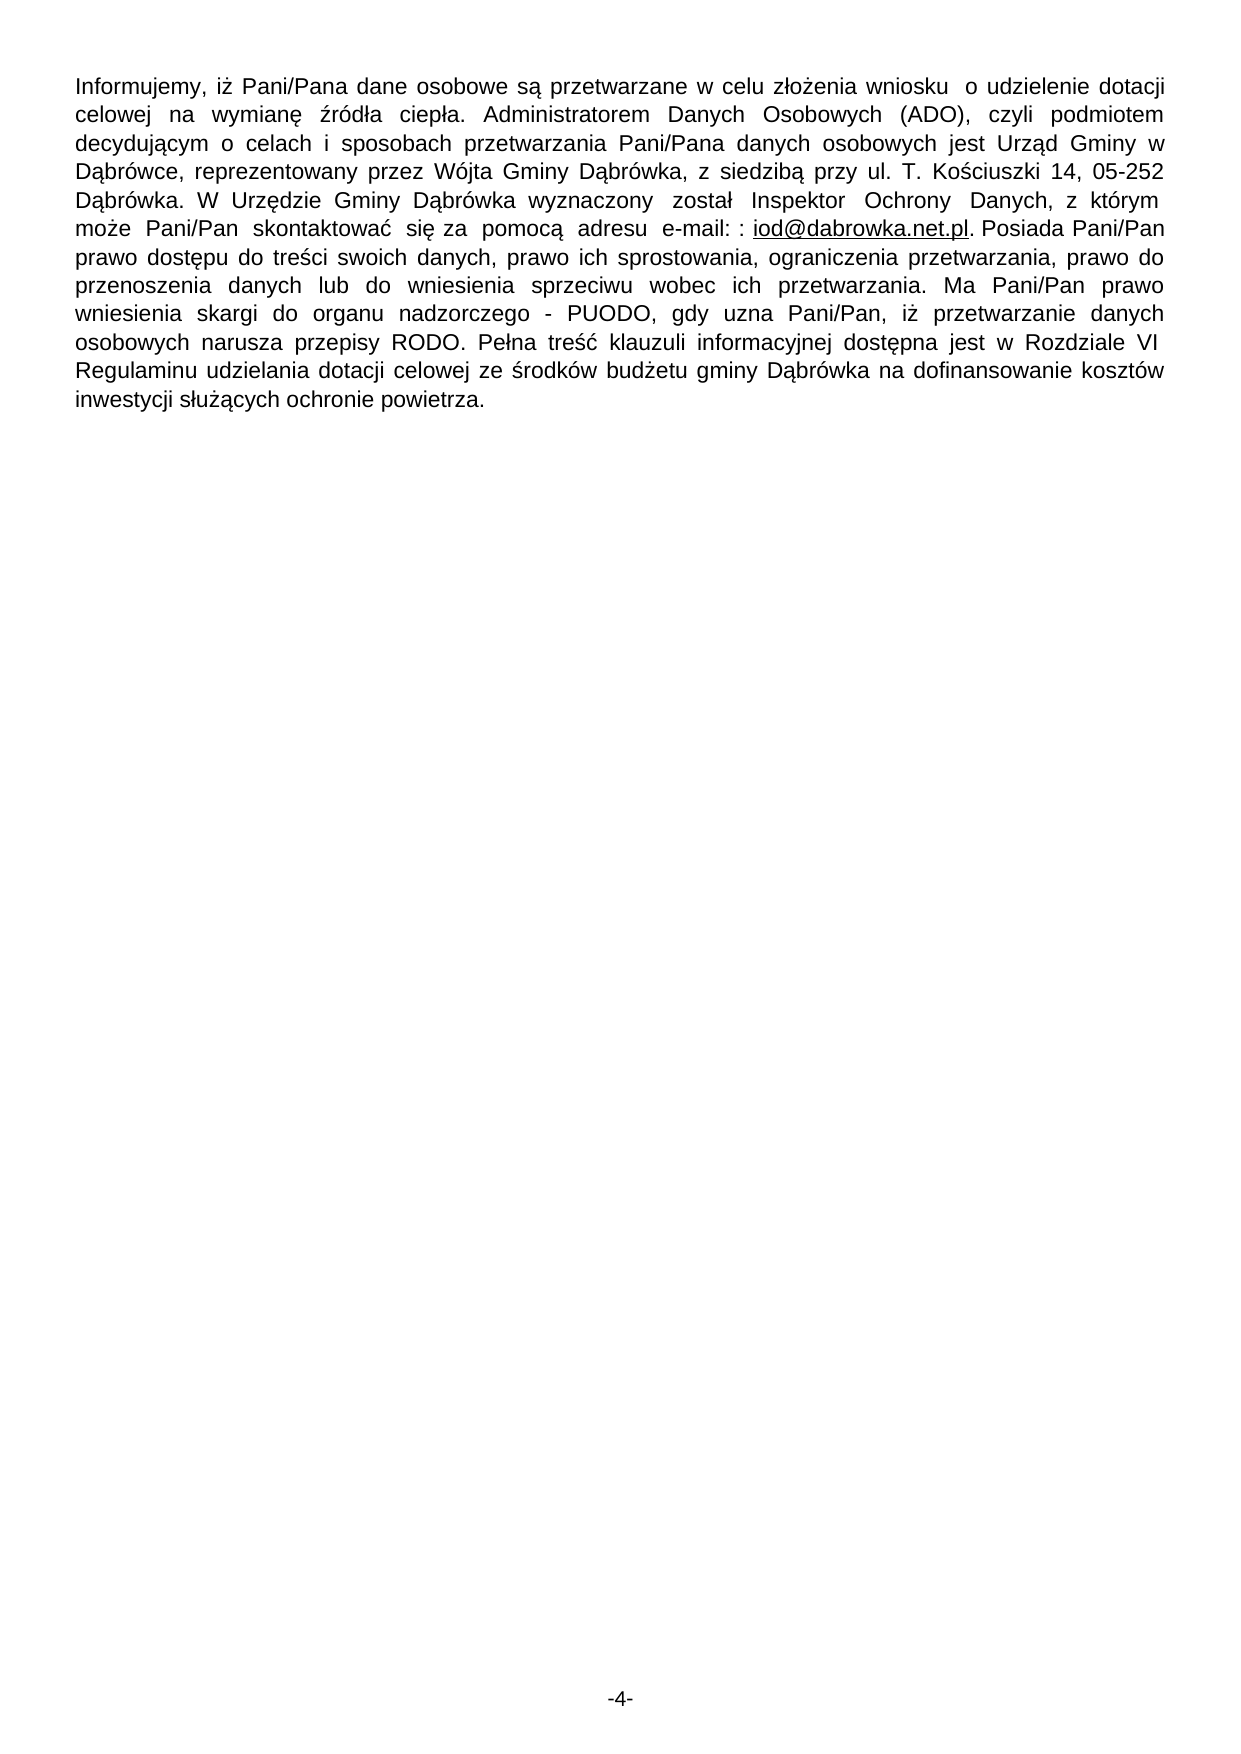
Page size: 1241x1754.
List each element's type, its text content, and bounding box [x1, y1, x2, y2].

text Informujemy, iż Pani/Pana dane osobowe są przetwarzane w celu złożenia wniosku o udzielenie dotacji celowej na wymianę źródła ciepła. Administratorem Danych Osobowych (ADO), czyli podmiotem decydującym o celach i sposobach przetwarzania Pani/Pana danych osobowych jest Urząd Gminy w Dąbrówce, reprezentowany przez Wójta Gminy Dąbrówka, z siedzibą przy ul. T. Kościuszki 14, 05-252 Dąbrówka. W Urzędzie Gminy Dąbrówka wyznaczony został Inspektor Ochrony Danych, z którym może Pani/Pan skontaktować się za pomocą adresu e-mail: : iod@dabrowka.net.pl. Posiada Pani/Pan prawo dostępu do treści swoich danych, prawo ich sprostowania, ograniczenia przetwarzania, prawo do przenoszenia danych lub do wniesienia sprzeciwu wobec ich przetwarzania. Ma Pani/Pan prawo wniesienia skargi do organu nadzorczego - PUODO, gdy uzna Pani/Pan, iż przetwarzanie danych osobowych narusza przepisy RODO. Pełna treść klauzuli informacyjnej dostępna jest w Rozdziale VI Regulaminu udzielania dotacji celowej ze środków budżetu gminy Dąbrówka na dofinansowanie kosztów inwestycji służących ochronie powietrza. [75, 73, 1165, 412]
